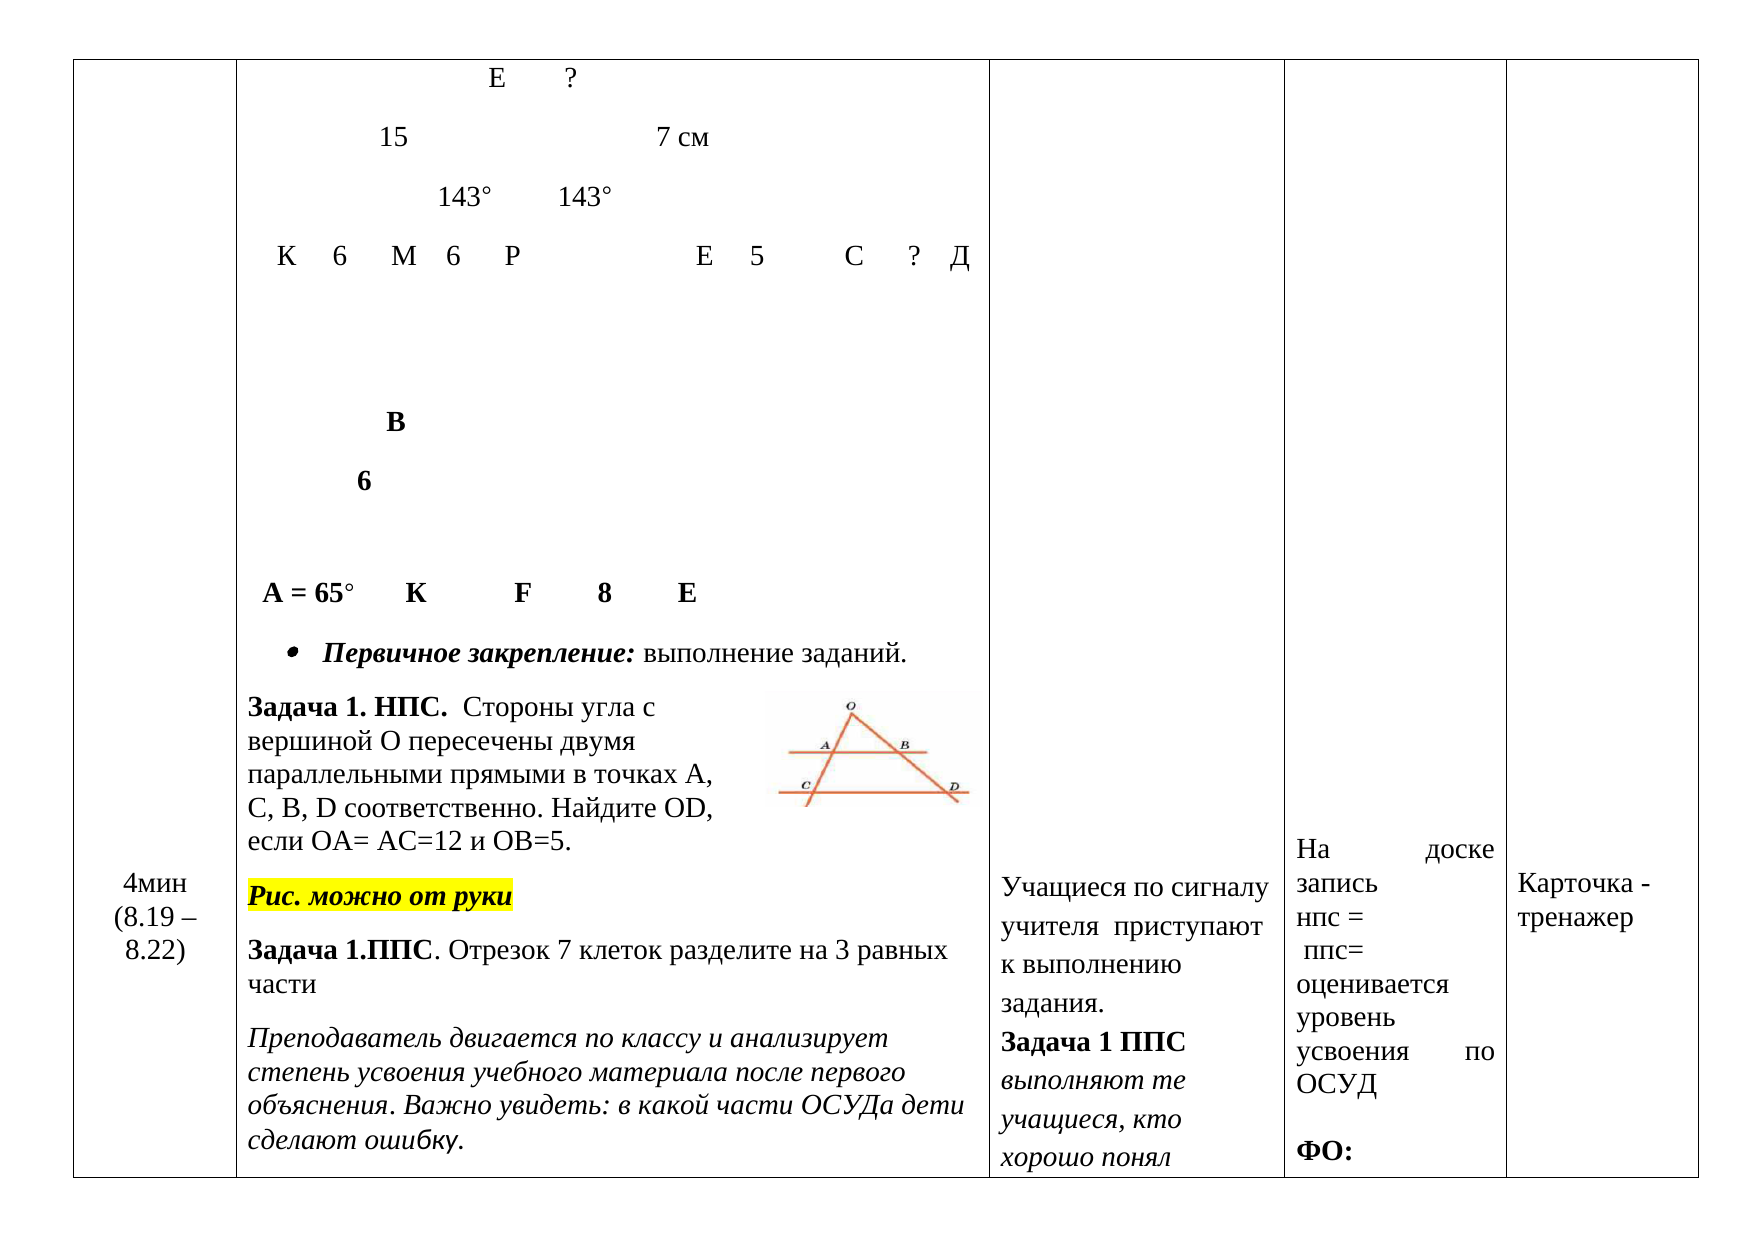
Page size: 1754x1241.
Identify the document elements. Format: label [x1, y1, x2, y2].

picture [764, 691, 983, 807]
table_cell [74, 60, 236, 1177]
table_cell [1285, 60, 1506, 1177]
table_cell [1507, 60, 1698, 1177]
table_cell [990, 60, 1284, 1177]
table_cell [237, 60, 989, 1177]
